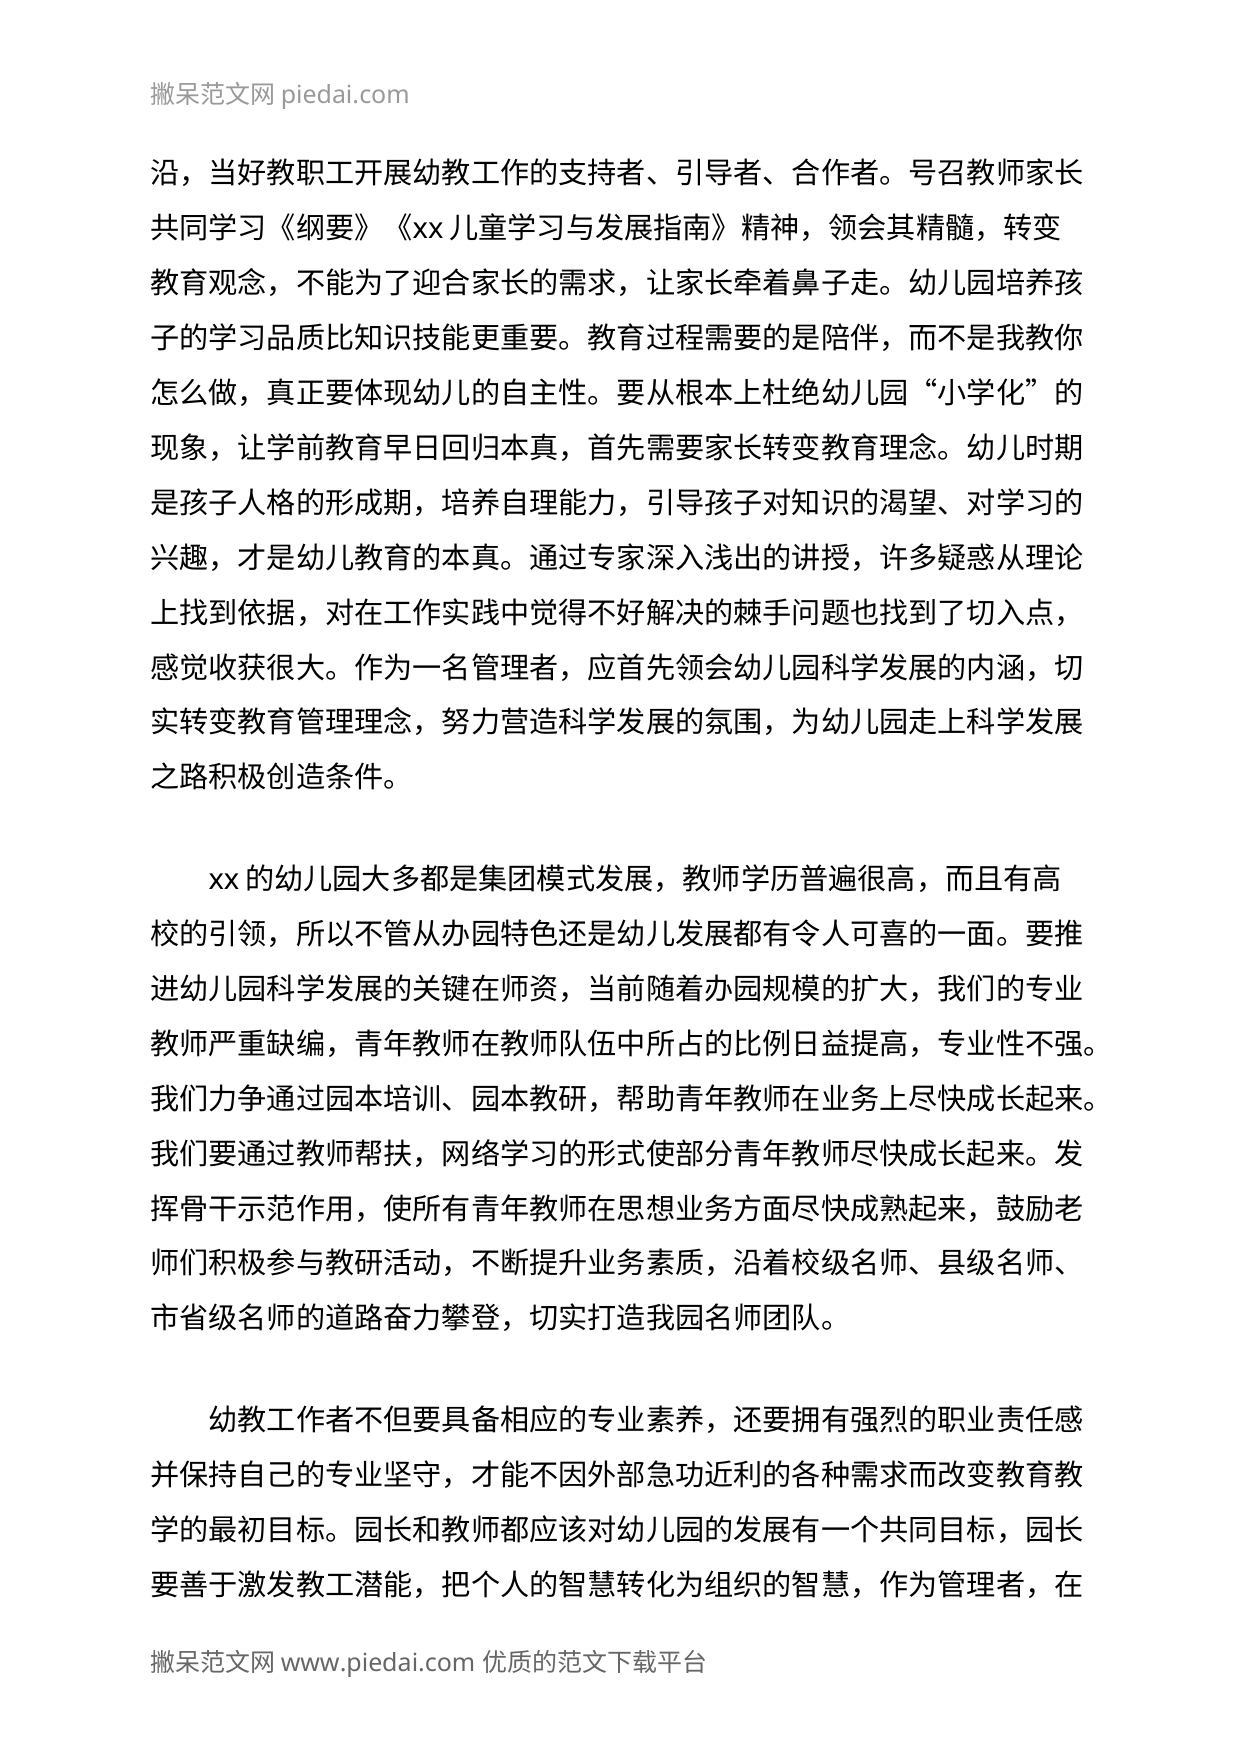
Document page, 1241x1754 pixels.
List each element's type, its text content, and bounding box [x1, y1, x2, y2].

text xx的幼儿园大多都是集团模式发展，教师学历普遍很高，而且有高校的引领，所以不管从办园特色还是幼儿发展都有令人可喜的一面。要推进幼儿园科学发展的关键在师资，当前随着办园规模的扩大，我们的专业教师严重缺编，青年教师在教师队伍中所占的比例日益提高，专业性不强。我们力争通过园本培训、园本教研，帮助青年教师在业务上尽快成长起来。我们要通过教师帮扶，网络学习的形式使部分青年教师尽快成长起来。发挥骨干示范作用，使所有青年教师在思想业务方面尽快成熟起来，鼓励老师们积极参与教研活动，不断提升业务素质，沿着校级名师、县级名师、市省级名师的道路奋力攀登，切实打造我园名师团队。 [150, 856, 1090, 1337]
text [150, 1397, 1090, 1604]
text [150, 150, 1090, 796]
